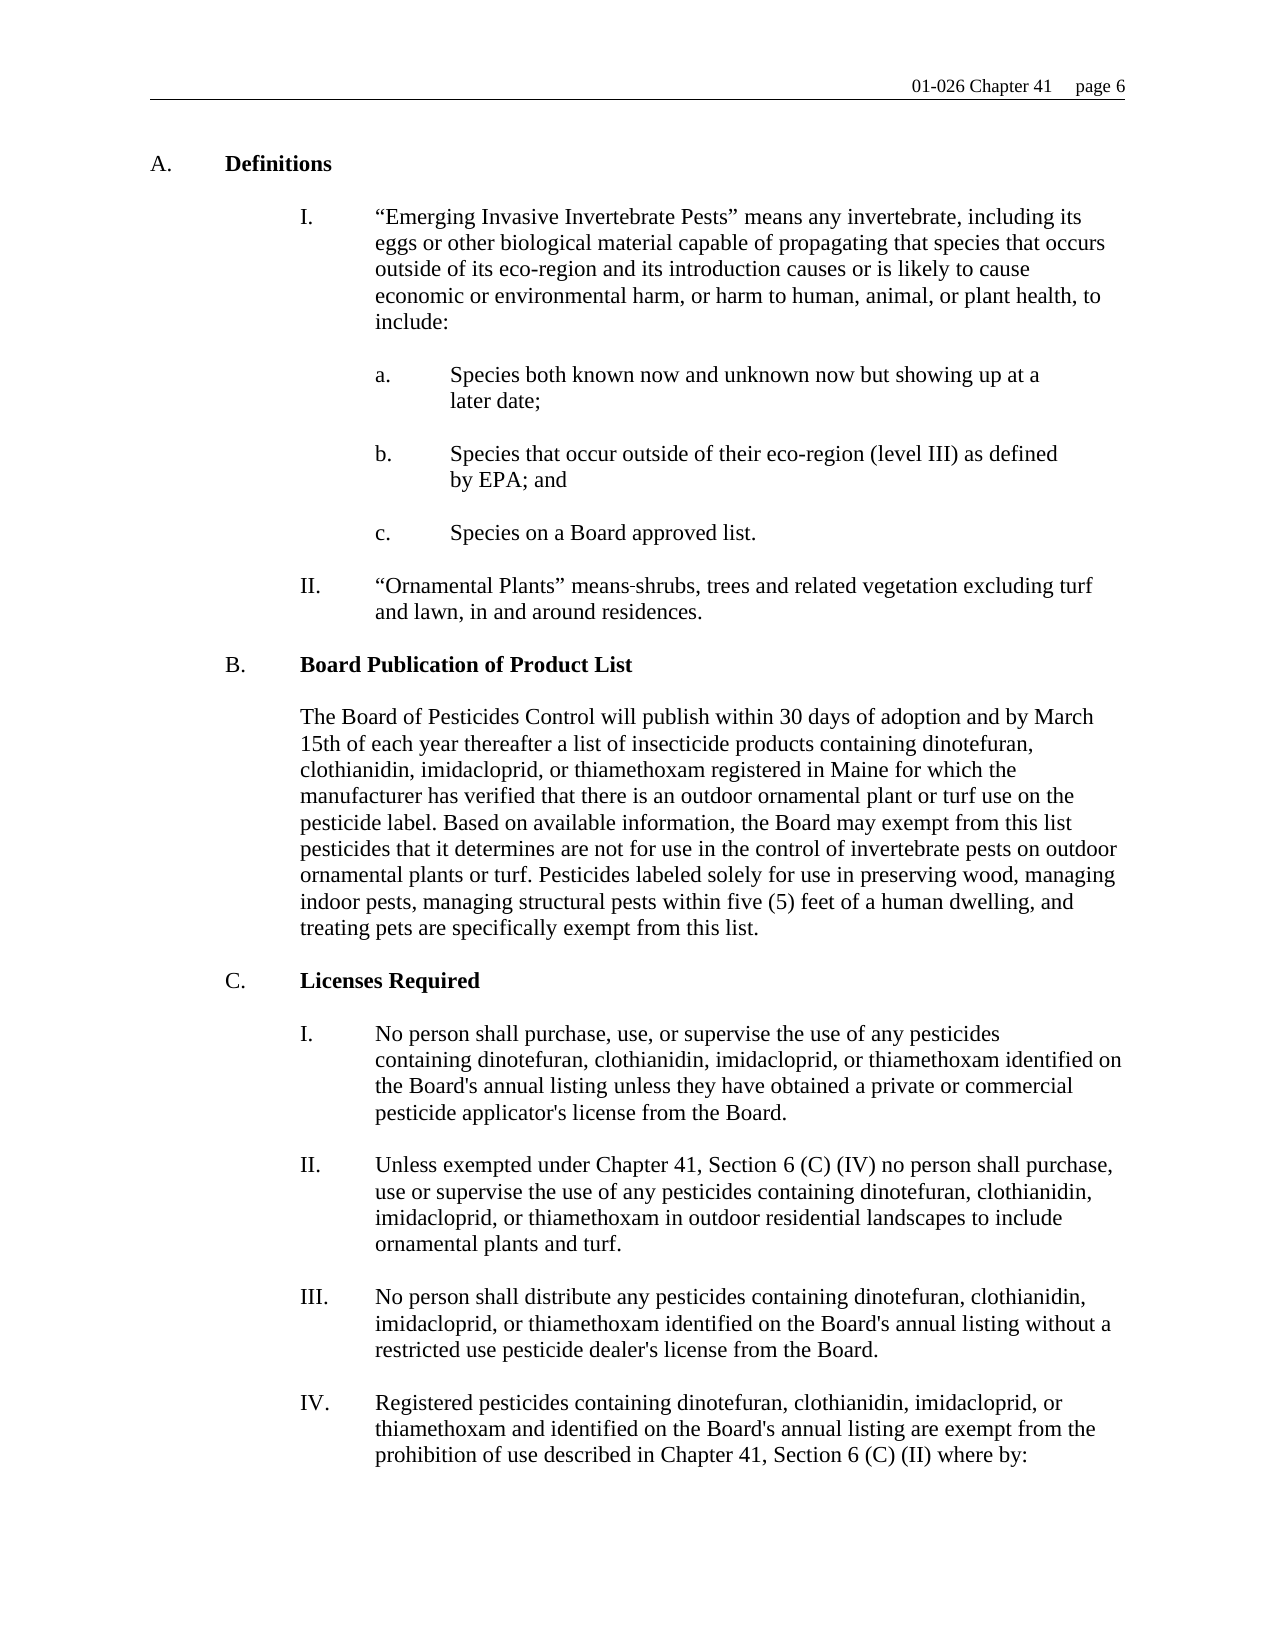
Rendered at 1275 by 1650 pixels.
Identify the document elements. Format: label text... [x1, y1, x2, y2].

text a. Species both known now and unknown now but showing up at a later date; [375, 361, 1078, 413]
text b. Species that occur outside of their eco-region (level III) as defined by EPA; and [375, 440, 1078, 493]
text The Board of Pesticides Control will publish within 30 days of adoption and by March 15th of each year thereafter a list of insecticide products containing dinotefuran, clothianidin, imidacloprid, or thiamethoxam registered in Maine for which the manufacturer has verified that there is an outdoor ornamental plant or turf use on the pesticide label. Based on available information, the Board may exempt from this list pesticides that it determines are not for use in the control of invertebrate pests on outdoor ornamental plants or turf. Pesticides labeled solely for use in preserving wood, managing indoor pests, managing structural pests within five (5) feet of a human dwelling, and treating pets are specifically exempt from this list. [300, 703, 1125, 941]
text I. No person shall purchase, use, or supervise the use of any pesticides containing dinotefuran, clothianidin, imidacloprid, or thiamethoxam identified on the Board's annual listing unless they have obtained a private or commercial pesticide applicator's license from the Board. [300, 1020, 1125, 1125]
text C. Licenses Required [150, 967, 1125, 993]
text II. “Ornamental Plants” means shrubs, trees and related vegetation excluding turf and lawn, in and around residences. [300, 572, 1125, 624]
text II. Unless exempted under Chapter 41, Section 6 (C) (IV) no person shall purchase, use or supervise the use of any pesticides containing dinotefuran, clothianidin, imidacloprid, or thiamethoxam in outdoor residential landscapes to include ornamental plants and turf. [300, 1151, 1125, 1257]
text B. Board Publication of Product List [225, 651, 1125, 677]
text c. Species on a Board approved list. [375, 519, 1125, 545]
text III. No person shall distribute any pesticides containing dinotefuran, clothianidin, imidacloprid, or thiamethoxam identified on the Board's annual listing without a restricted use pesticide dealer's license from the Board. [300, 1283, 1125, 1362]
text I. “Emerging Invasive Invertebrate Pests” means any invertebrate, including its eggs or other biological material capable of propagating that species that occurs outside of its eco-region and its introduction causes or is likely to cause economic or environmental harm, or harm to human, animal, or plant health, to include: [300, 203, 1125, 334]
text IV. Registered pesticides containing dinotefuran, clothianidin, imidacloprid, or thiamethoxam and identified on the Board's annual listing are exempt from the prohibition of use described in Chapter 41, Section 6 (C) (II) where by: [300, 1389, 1125, 1468]
list Definitions [150, 150, 1125, 176]
